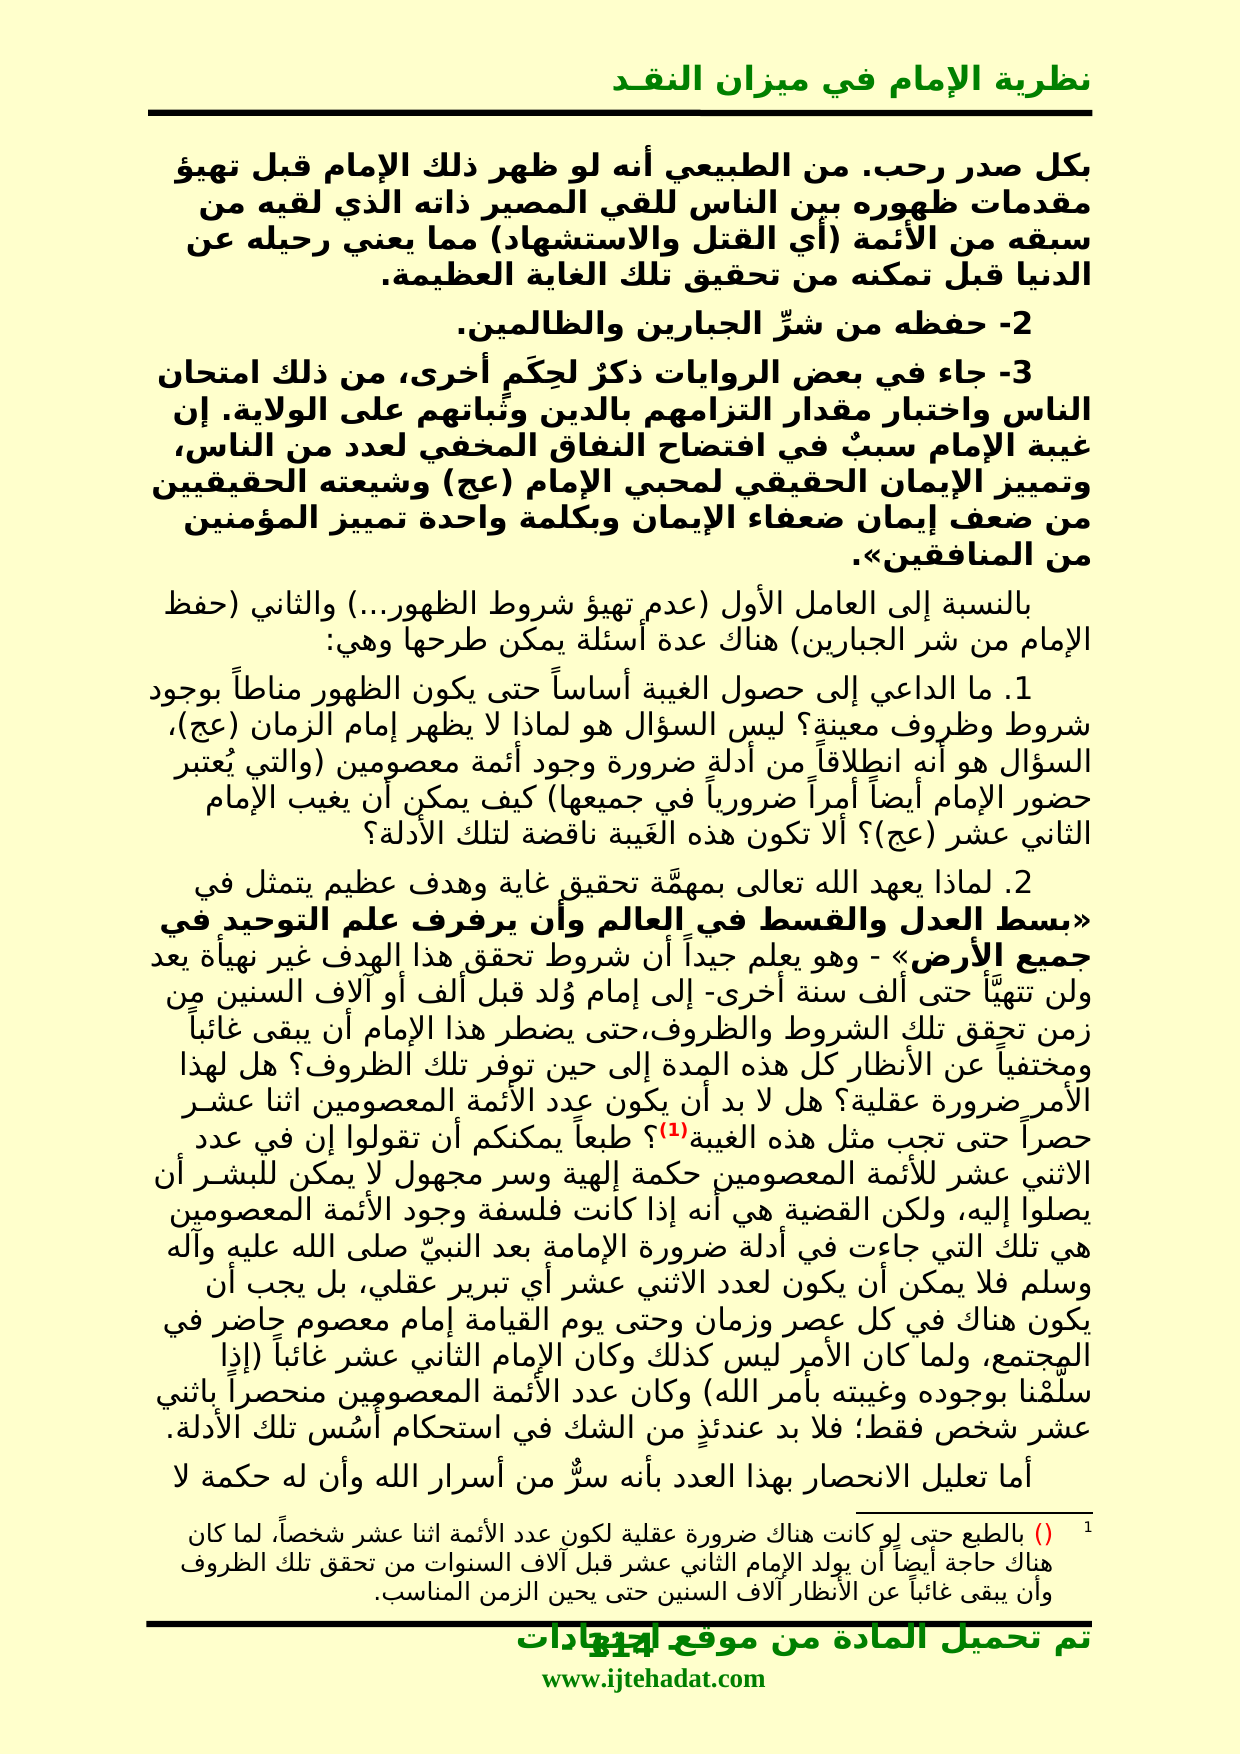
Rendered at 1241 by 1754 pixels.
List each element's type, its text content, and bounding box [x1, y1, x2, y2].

text 3- جاء في بعض الروايات ذكرٌ لحِكَمٍ أخرى، من ذلك امتحان الناس واختبار مقدار التزامهم بالدين وثباتهم على الولاية. إن غيبة الإمام سببٌ في افتضاح النفاق المخفي لعدد من الناس، وتمييز الإيمان الحقيقي لمحبي الإمام (عج) وشيعته الحقيقيين من ضعف إيمان ضعفاء الإيمان وبكلمة واحدة تمييز المؤمنين من المنافقين». [148, 354, 1092, 573]
text بالنسبة إلى العامل الأول (عدم تهيؤ شروط الظهور...) والثاني (حفظ الإمام من شر الجبارين) هناك عدة أسئلة يمكن طرحها وهي: [148, 585, 1092, 658]
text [148, 148, 1092, 293]
text 1. ما الداعي إلى حصول الغيبة أساساً حتى يكون الظهور مناطاً بوجود شروط وظروف معينة؟ ليس السؤال هو لماذا لا يظهر إمام الزمان (عج)، السؤال هو أنه انطلاقاً من أدلة ضرورة وجود أئمة معصومين (والتي يُعتبر حضور الإمام أيضاً أمراً ضرورياً في جميعها) كيف يمكن أن يغيب الإمام الثاني عشر (عج)؟ ألا تكون هذه الغَيبة ناقضة لتلك الأدلة؟ [148, 670, 1092, 852]
text 2- حفظه من شرِّ الجبارين والظالمين. [148, 306, 1092, 342]
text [148, 1459, 1092, 1495]
text 2. لماذا يعهد الله تعالى بمهمَّة تحقيق غاية وهدف عظيم يتمثل في «بسط العدل والقسط في العالم وأن يرفرف علم التوحيد في جميع الأرض» - وهو يعلم جيداً أن شروط تحقق هذا الهدف غير نهيأة يعد ولن تتهيَّأ حتى ألف سنة أخرى- إلى إمام وُلد قبل ألف أو آلاف السنين من زمن تحقق تلك الشروط والظروف،حتى يضطر هذا الإمام أن يبقى غائباً ومختفياً عن الأنظار كل هذه المدة إلى حين توفر تلك الظروف؟ هل لهذا الأمر ضرورة عقلية؟ هل لا بد أن يكون عدد الأئمة المعصومين اثنا عشـر حصراً حتى تجب مثل هذه الغيبة()؟ طبعاً يمكنكم أن تقولوا إن في عدد الاثني عشر للأئمة المعصومين حكمة إلهية وسر مجهول لا يمكن للبشـر أن يصلوا إليه، ولكن القضية هي أنه إذا كانت فلسفة وجود الأئمة المعصومين هي تلك التي جاءت في أدلة ضرورة الإمامة بعد النبيّ صلى الله عليه وآله وسلم فلا يمكن أن يكون لعدد الاثني عشر أي تبرير عقلي، بل يجب أن يكون هناك في كل عصر وزمان وحتى يوم القيامة إمام معصوم حاضر في المجتمع، ولما كان الأمر ليس كذلك وكان الإمام الثاني عشر غائباً (إذا سلَّمْنا بوجوده وغيبته بأمر الله) وكان عدد الأئمة المعصومين منحصراً باثني عشر شخص فقط؛ فلا بد عندئذٍ من الشك في استحكام أُسُس تلك الأدلة. [148, 864, 1092, 1446]
